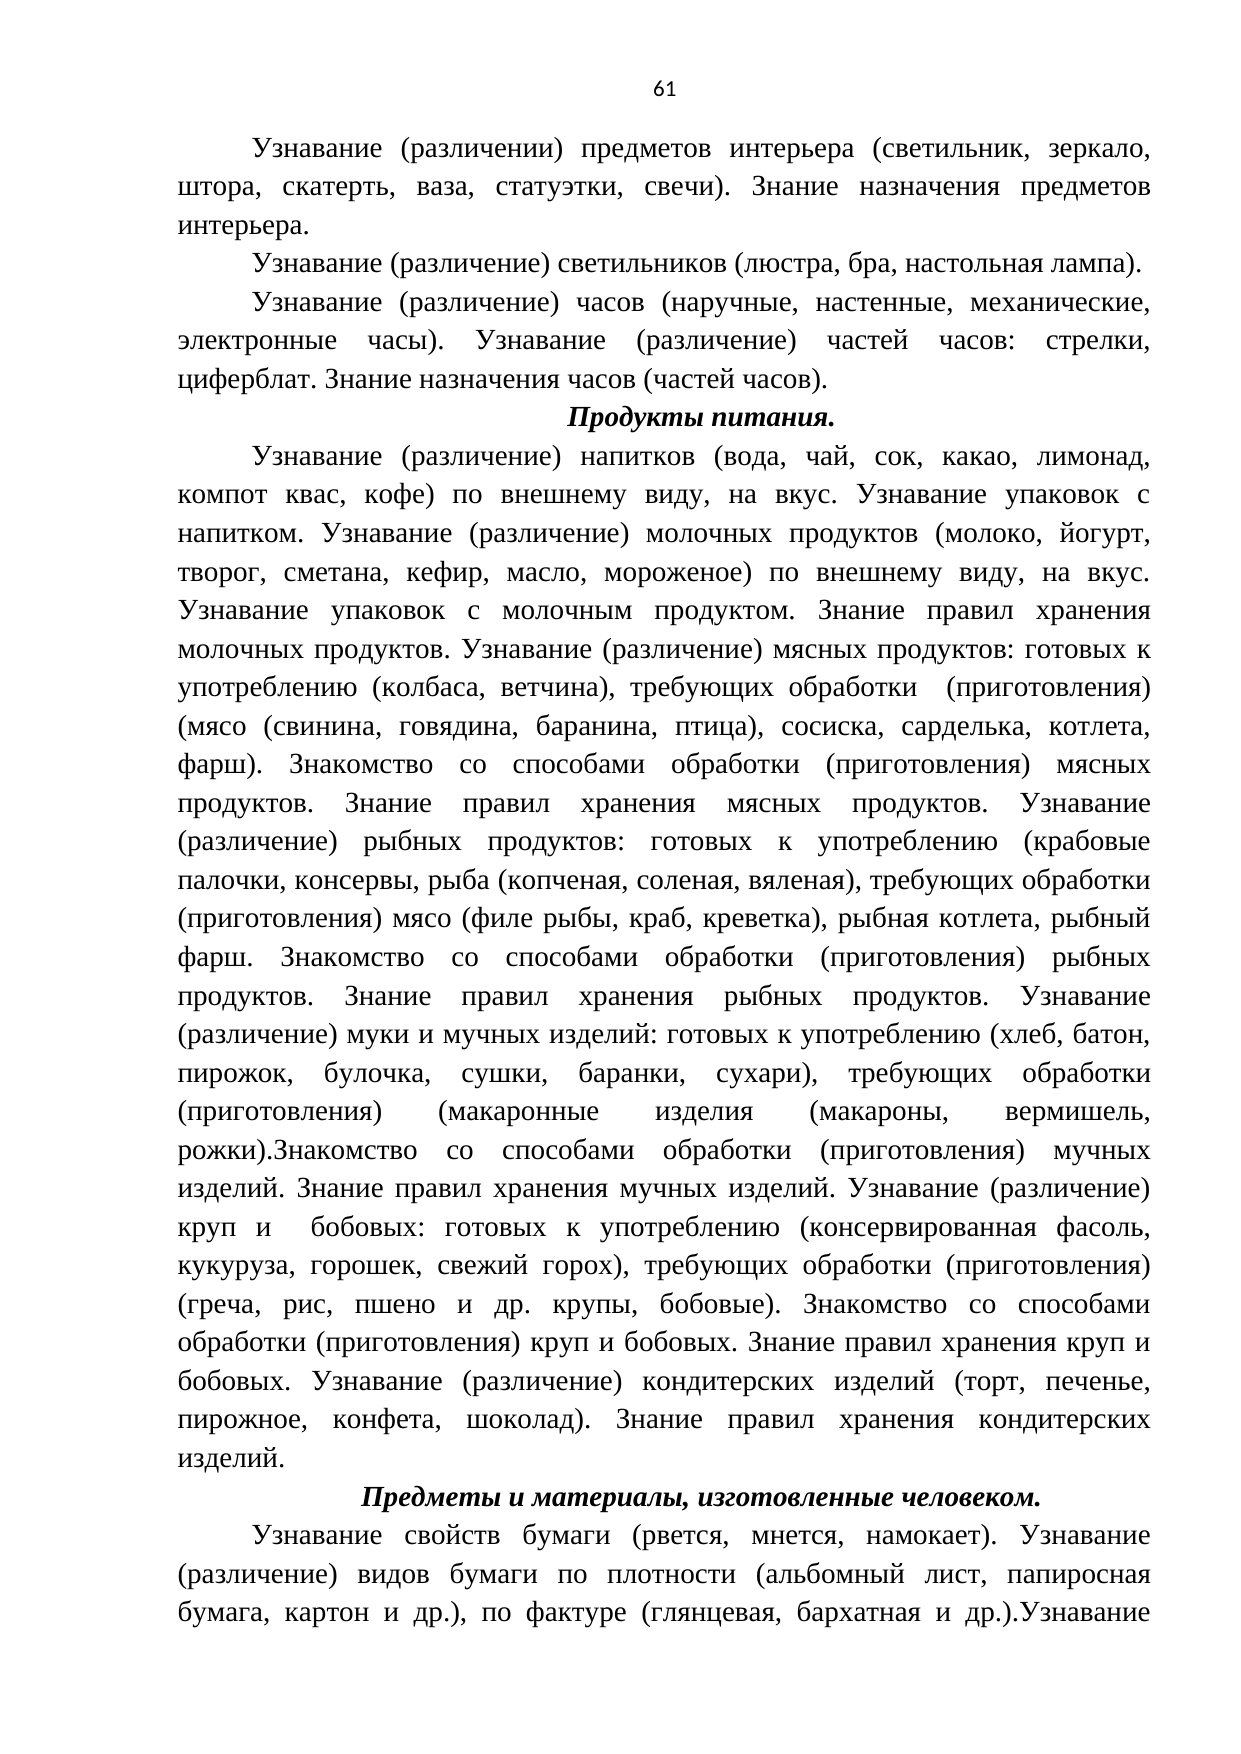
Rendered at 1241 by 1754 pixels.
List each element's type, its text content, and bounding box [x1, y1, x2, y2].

text Предметы и материалы, изготовленные человеком. [177, 1479, 1152, 1512]
text Узнавание (различение) светильников (люстра, бра, настольная лампа). [177, 245, 1152, 279]
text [177, 1517, 1152, 1628]
text Продукты питания. [177, 399, 1152, 433]
text Узнавание (различение) напитков (вода, чай, сок, какао, лимонад, компот квас, кофе) по внешнему виду, на вкус. Узнавание упаковок с напитком. Узнавание (различение) молочных продуктов (молоко, йогурт, творог, сметана, кефир, масло, мороженое) по внешнему виду, на вкус. Узнавание упаковок с молочным продуктом. Знание правил хранения молочных продуктов. Узнавание (различение) мясных продуктов: готовых к употреблению (колбаса, ветчина), требующих обработки (приготовления) (мясо (свинина, говядина, баранина, птица), сосиска, сарделька, котлета, фарш). Знакомство со способами обработки (приготовления) мясных продуктов. Знание правил хранения мясных продуктов. Узнавание (различение) рыбных продуктов: готовых к употреблению (крабовые палочки, консервы, рыба (копченая, соленая, вяленая), требующих обработки (приготовления) мясо (филе рыбы, краб, креветка), рыбная котлета, рыбный фарш. Знакомство со способами обработки (приготовления) рыбных продуктов. Знание правил хранения рыбных продуктов. Узнавание (различение) муки и мучных изделий: готовых к употреблению (хлеб, батон, пирожок, булочка, сушки, баранки, сухари), требующих обработки (приготовления) (макаронные изделия (макароны, вермишель, рожки).Знакомство со способами обработки (приготовления) мучных изделий. Знание правил хранения мучных изделий. Узнавание (различение) круп и бобовых: готовых к употреблению (консервированная фасоль, кукуруза, горошек, свежий горох), требующих обработки (приготовления) (греча, рис, пшено и др. крупы, бобовые). Знакомство со способами обработки (приготовления) круп и бобовых. Знание правил хранения круп и бобовых. Узнавание (различение) кондитерских изделий (торт, печенье, пирожное, конфета, шоколад). Знание правил хранения кондитерских изделий. [177, 438, 1152, 1474]
text Узнавание (различении) предметов интерьера (светильник, зеркало, штора, скатерть, ваза, статуэтки, свечи). Знание назначения предметов интерьера. [177, 130, 1152, 240]
text Узнавание (различение) часов (наручные, настенные, механические, электронные часы). Узнавание (различение) частей часов: стрелки, циферблат. Знание назначения часов (частей часов). [177, 284, 1152, 394]
